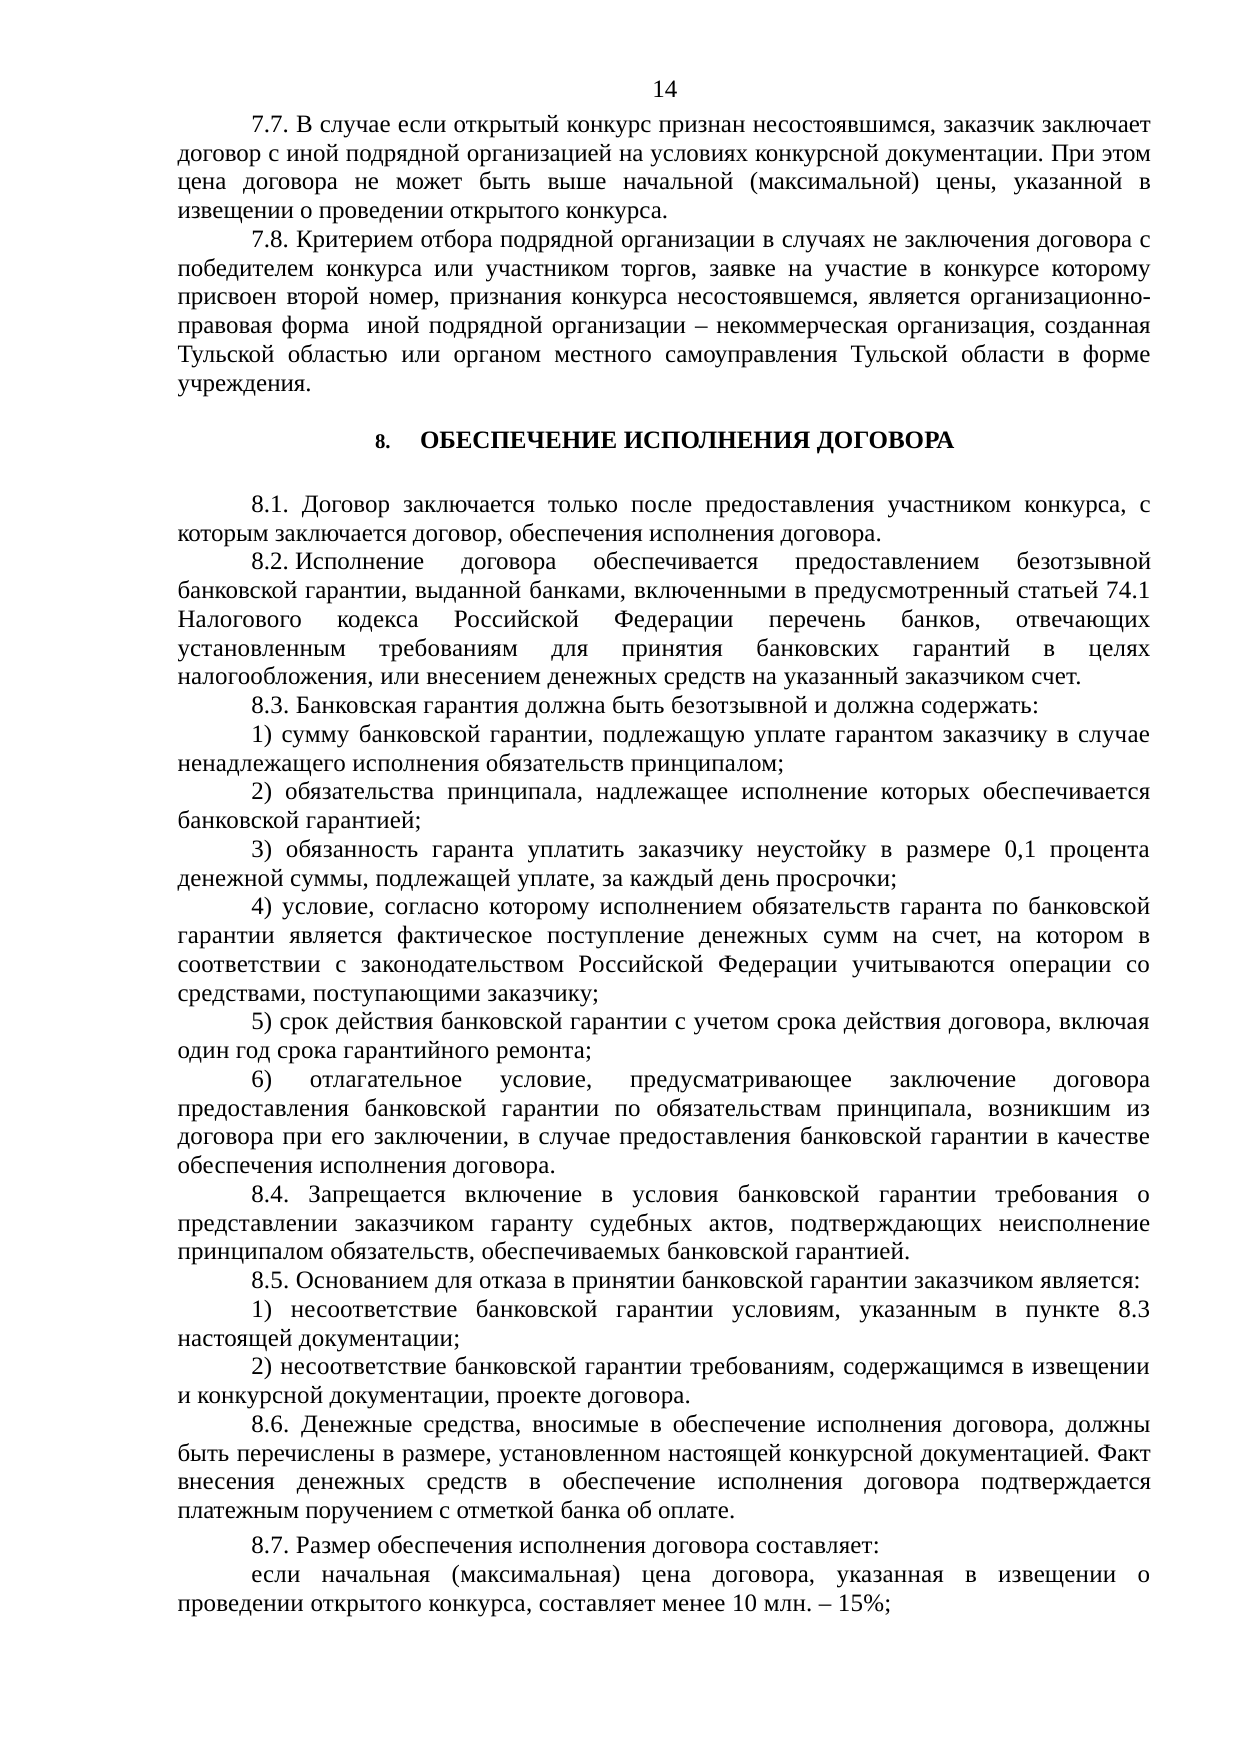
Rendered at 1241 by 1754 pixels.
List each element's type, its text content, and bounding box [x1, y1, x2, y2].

text 8.7. Размер обеспечения исполнения договора составляет: [177, 1530, 1152, 1559]
text 8.4. Запрещается включение в условия банковской гарантии требования о представлении заказчиком гаранту судебных актов, подтверждающих неисполнение принципалом обязательств, обеспечиваемых банковской гарантией. [177, 1179, 1152, 1265]
text 7.7. В случае если открытый конкурс признан несостоявшимся, заказчик заключает договор с иной подрядной организацией на условиях конкурсной документации. При этом цена договора не может быть выше начальной (максимальной) цены, указанной в извещении о проведении открытого конкурса. [177, 109, 1152, 224]
text 8.6. Денежные средства, вносимые в обеспечение исполнения договора, должны быть перечислены в размере, установленном настоящей конкурсной документацией. Факт внесения денежных средств в обеспечение исполнения договора подтверждается платежным поручением с отметкой банка об оплате. [177, 1409, 1152, 1524]
text 3) обязанность гаранта уплатить заказчику неустойку в размере 0,1 процента денежной суммы, подлежащей уплате, за каждый день просрочки; [177, 834, 1152, 891]
text 8.3. Банковская гарантия должна быть безотзывной и должна содержать: [177, 690, 1152, 719]
text 6) отлагательное условие, предусматривающее заключение договора предоставления банковской гарантии по обязательствам принципала, возникшим из договора при его заключении, в случае предоставления банковской гарантии в качестве обеспечения исполнения договора. [177, 1064, 1152, 1179]
text 1) сумму банковской гарантии, подлежащую уплате гарантом заказчику в случае ненадлежащего исполнения обязательств принципалом; [177, 719, 1152, 776]
text 8.5. Основанием для отказа в принятии банковской гарантии заказчиком является: [177, 1265, 1152, 1294]
list ОБЕСПЕЧЕНИЕ ИСПОЛНЕНИЯ ДОГОВОРА [177, 425, 1152, 454]
text 8.2. Исполнение договора обеспечивается предоставлением безотзывной банковской гарантии, выданной банками, включенными в предусмотренный статьей 74.1 Налогового кодекса Российской Федерации перечень банков, отвечающих установленным требованиям для принятия банковских гарантий в целях налогообложения, или внесением денежных средств на указанный заказчиком счет. [177, 546, 1152, 690]
text 2) обязательства принципала, надлежащее исполнение которых обеспечивается банковской гарантией; [177, 776, 1152, 834]
text 8.1. Договор заключается только после предоставления участником конкурса, с которым заключается договор, обеспечения исполнения договора. [177, 489, 1152, 546]
text 4) условие, согласно которому исполнением обязательств гаранта по банковской гарантии является фактическое поступление денежных сумм на счет, на котором в соответствии с законодательством Российской Федерации учитываются операции со средствами, поступающими заказчику; [177, 891, 1152, 1006]
text 2) несоответствие банковской гарантии требованиям, содержащимся в извещении и конкурсной документации, проекте договора. [177, 1351, 1152, 1409]
text 7.8. Критерием отбора подрядной организации в случаях не заключения договора с победителем конкурса или участником торгов, заявке на участие в конкурсе которому присвоен второй номер, признания конкурса несостоявшемся, является организационно-правовая форма иной подрядной организации – некоммерческая организация, созданная Тульской областью или органом местного самоуправления Тульской области в форме учреждения. [177, 224, 1152, 396]
text 1) несоответствие банковской гарантии условиям, указанным в пункте 8.3 настоящей документации; [177, 1294, 1152, 1351]
text если начальная (максимальная) цена договора, указанная в извещении о проведении открытого конкурса, составляет менее 10 млн. – 15%; [177, 1559, 1152, 1616]
text 5) срок действия банковской гарантии с учетом срока действия договора, включая один год срока гарантийного ремонта; [177, 1006, 1152, 1064]
